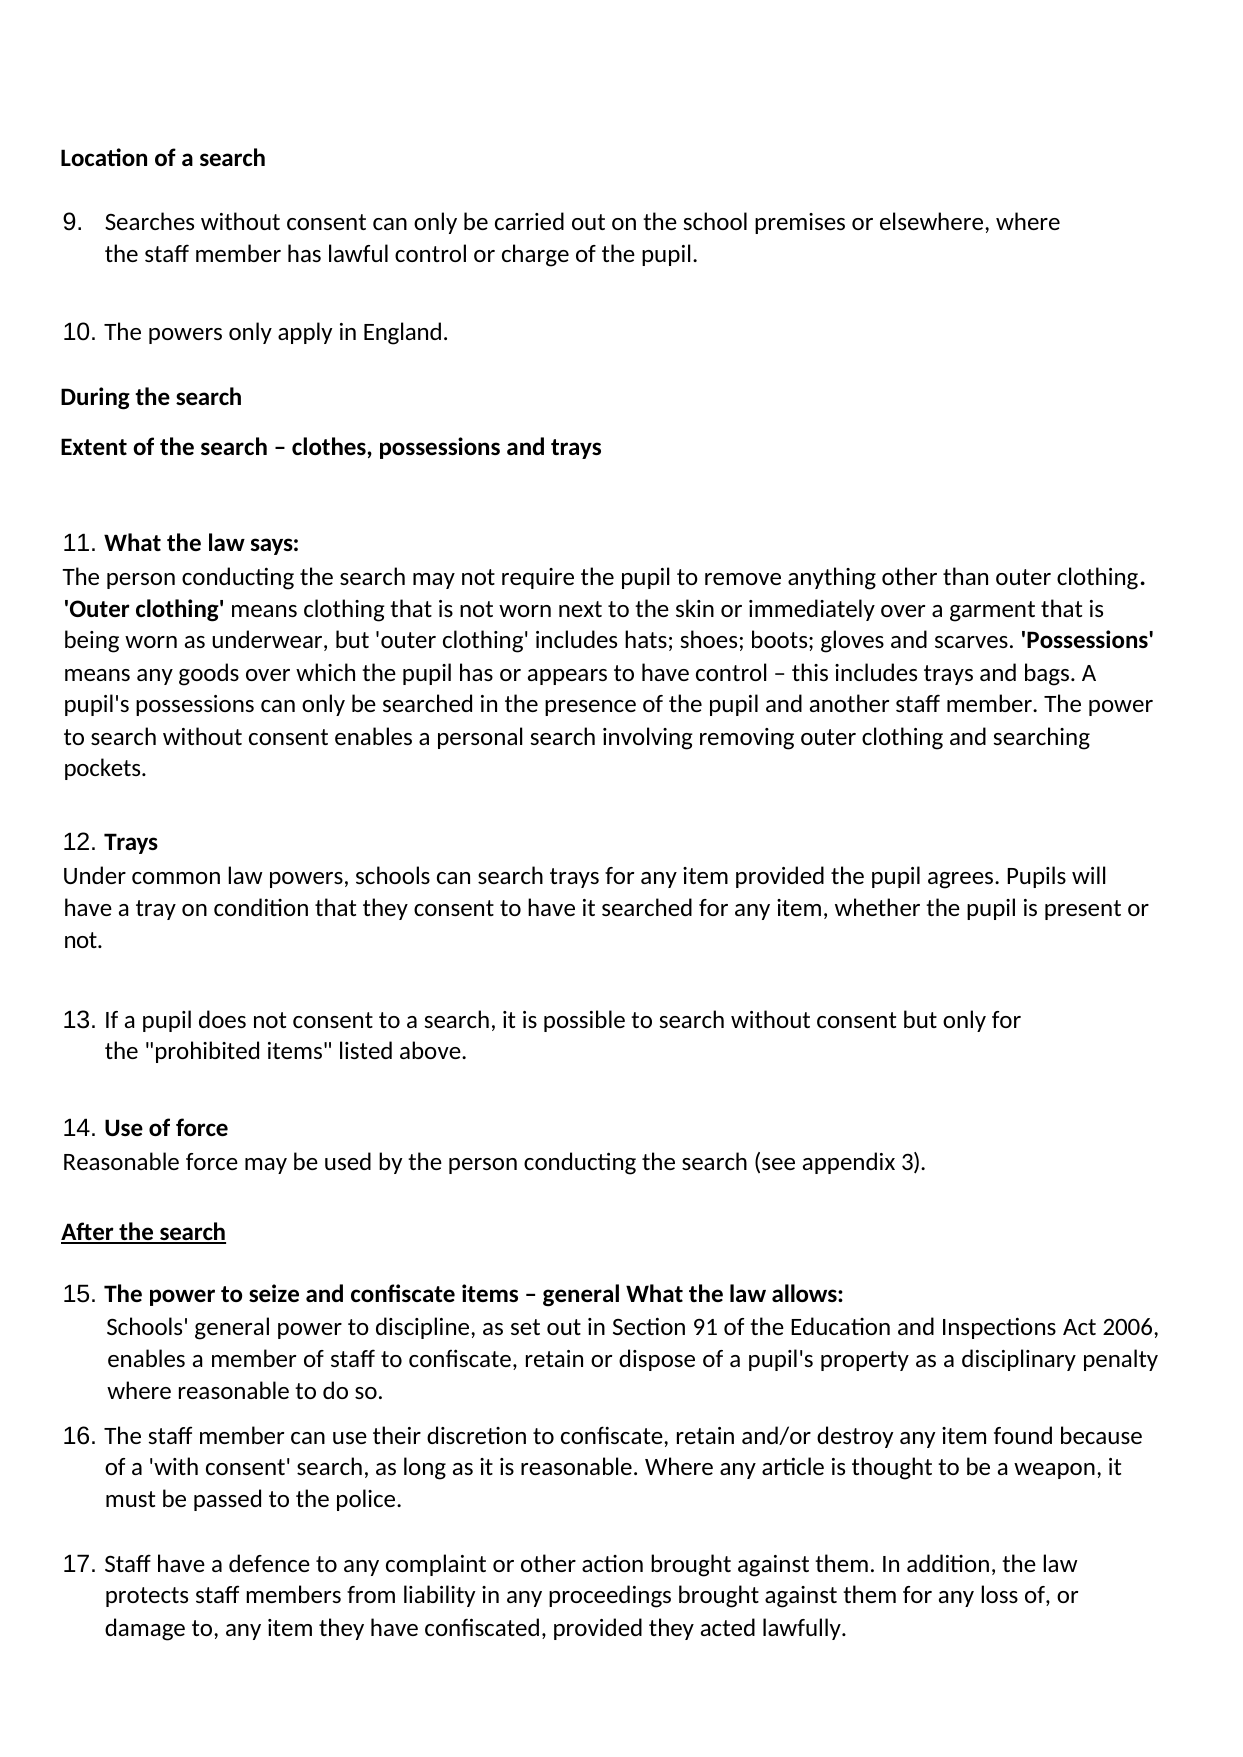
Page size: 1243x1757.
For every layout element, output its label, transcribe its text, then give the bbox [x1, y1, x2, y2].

list The staff member can use their discretion to confiscate, retain and/or destroy any item found because of a 'with consent' search, as long as it is reasonable. Where any article is thought to be a weapon, it must be passed to the police. [62, 1420, 1145, 1513]
list If a pupil does not consent to a search, it is possible to search without consent but only for the "prohibited items" listed above. [62, 1004, 1053, 1066]
subtitle Trays [62, 826, 1213, 857]
text Reasonable force may be used by the person conducting the search (see appendix 3). [62, 1146, 1213, 1177]
list Searches without consent can only be carried out on the school premises or elsewhere, where the staff member has lawful control or charge of the pupil. [62, 206, 1093, 268]
text The person conducting the search may not require the pupil to remove anything other than outer clothing. 'Outer clothing' means clothing that is not worn next to the skin or immediately over a garment that is being worn as underwear, but 'outer clothing' includes hats; shoes; boots; gloves and scarves. 'Possessions' means any goods over which the pupil has or appears to have control – this includes trays and bags. A pupil's possessions can only be searched in the presence of the pupil and another staff member. The power to search without consent enables a personal search involving removing outer clothing and searching pockets. [62, 561, 1159, 783]
list What the law says: [62, 527, 1213, 557]
text Extent of the search – clothes, possessions and trays [60, 431, 1213, 461]
text After the search [61, 1216, 1213, 1247]
subtitle Use of force [62, 1112, 1213, 1143]
list Staff have a defence to any complaint or other action brought against them. In addition, the law protects staff members from liability in any proceedings brought against them for any loss of, or damage to, any item they have confiscated, provided they acted lawfully. [62, 1548, 1081, 1642]
list The powers only apply in England. [62, 316, 1213, 346]
text Under common law powers, schools can search trays for any item provided the pupil agrees. Pupils will have a tray on condition that they consent to have it searched for any item, whether the pupil is present or not. [62, 860, 1153, 955]
text During the search [60, 381, 1213, 412]
text Schools' general power to discipline, as set out in Section 91 of the Education and Inspections Act 2006, enables a member of staff to confiscate, retain or dispose of a pupil's property as a disciplinary penalty where reasonable to do so. [106, 1311, 1159, 1405]
subtitle The power to seize and confiscate items – general What the law allows: [62, 1278, 1213, 1308]
subtitle Location of a search [60, 142, 1213, 173]
